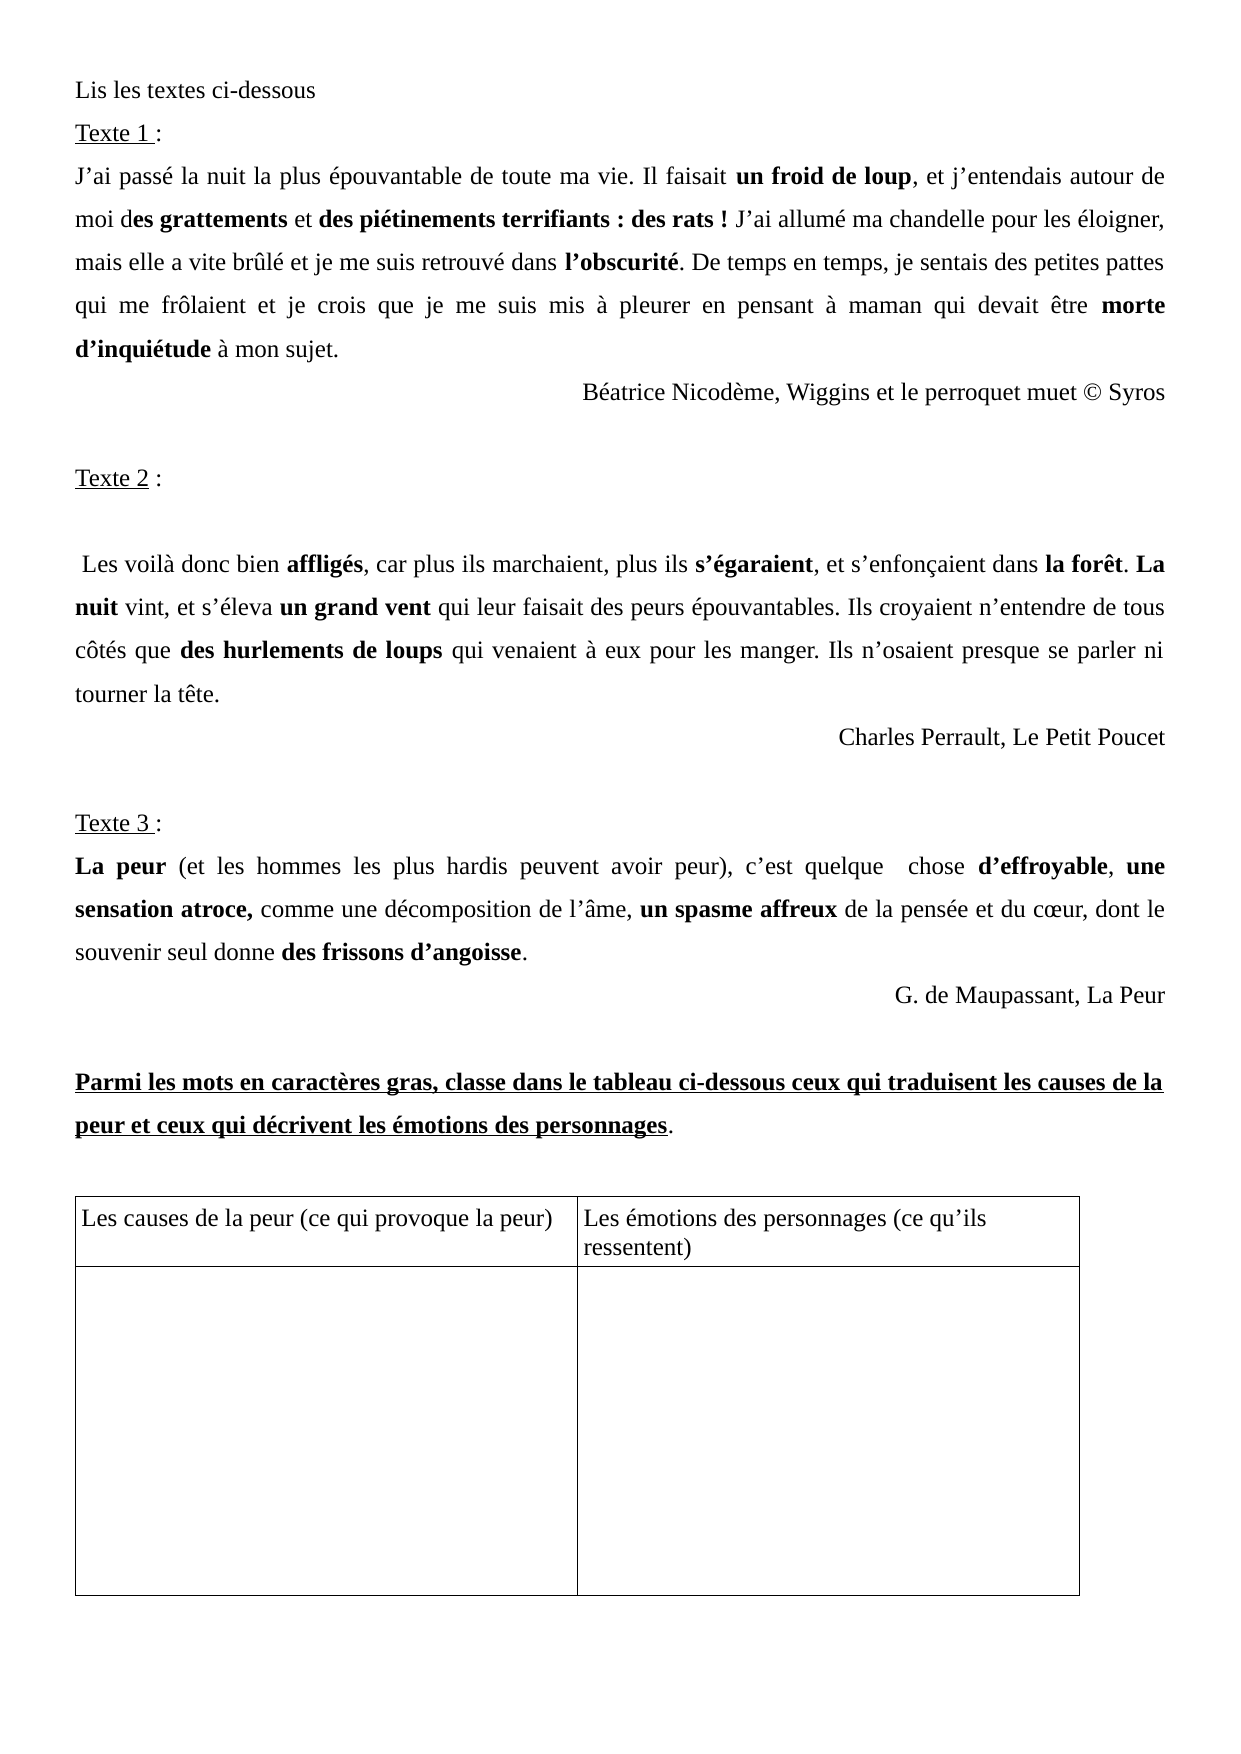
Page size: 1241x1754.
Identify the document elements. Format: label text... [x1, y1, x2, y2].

text Texte 2 : [75, 463, 1165, 492]
table_cell [76, 1267, 577, 1595]
table_header Les causes de la peur (ce qui provoque la peur) [76, 1197, 577, 1266]
table_header Les émotions des personnages (ce qu’ils ressentent) [578, 1197, 1079, 1266]
table_cell [578, 1267, 1079, 1595]
text La peur (et les hommes les plus hardis peuvent avoir peur), c’est quelque chose d’effroyable, une sensation atroce, comme une décomposition de l’âme, un spasme affreux de la pensée et du cœur, dont le souvenir seul donne des frissons d’angoisse. [75, 851, 1165, 966]
text Lis les textes ci-dessous [75, 75, 1165, 104]
text J’ai passé la nuit la plus épouvantable de toute ma vie. Il faisait un froid de loup, et j’entendais autour de moi des grattements et des piétinements terrifiants : des rats ! J’ai allumé ma chandelle pour les éloigner, mais elle a vite brûlé et je me suis retrouvé dans l’obscurité. De temps en temps, je sentais des petites pattes qui me frôlaient et je crois que je me suis mis à pleurer en pensant à maman qui devait être morte d’inquiétude à mon sujet. [75, 161, 1165, 362]
text G. de Maupassant, La Peur [75, 981, 1165, 1009]
text Texte 3 : [75, 808, 1165, 837]
text Charles Perrault, Le Petit Poucet [75, 722, 1165, 751]
text Béatrice Nicodème, Wiggins et le perroquet muet © Syros [75, 377, 1165, 406]
text Texte 1 : [75, 118, 1165, 147]
text Les voilà donc bien affligés, car plus ils marchaient, plus ils s’égaraient, et s’enfonçaient dans la forêt. La nuit vint, et s’éleva un grand vent qui leur faisait des peurs épouvantables. Ils croyaient n’entendre de tous côtés que des hurlements de loups qui venaient à eux pour les manger. Ils n’osaient presque se parler ni tourner la tête. [75, 549, 1165, 707]
text Parmi les mots en caractères gras, classe dans le tableau ci-dessous ceux qui traduisent les causes de la peur et ceux qui décrivent les émotions des personnages. [75, 1067, 1165, 1139]
